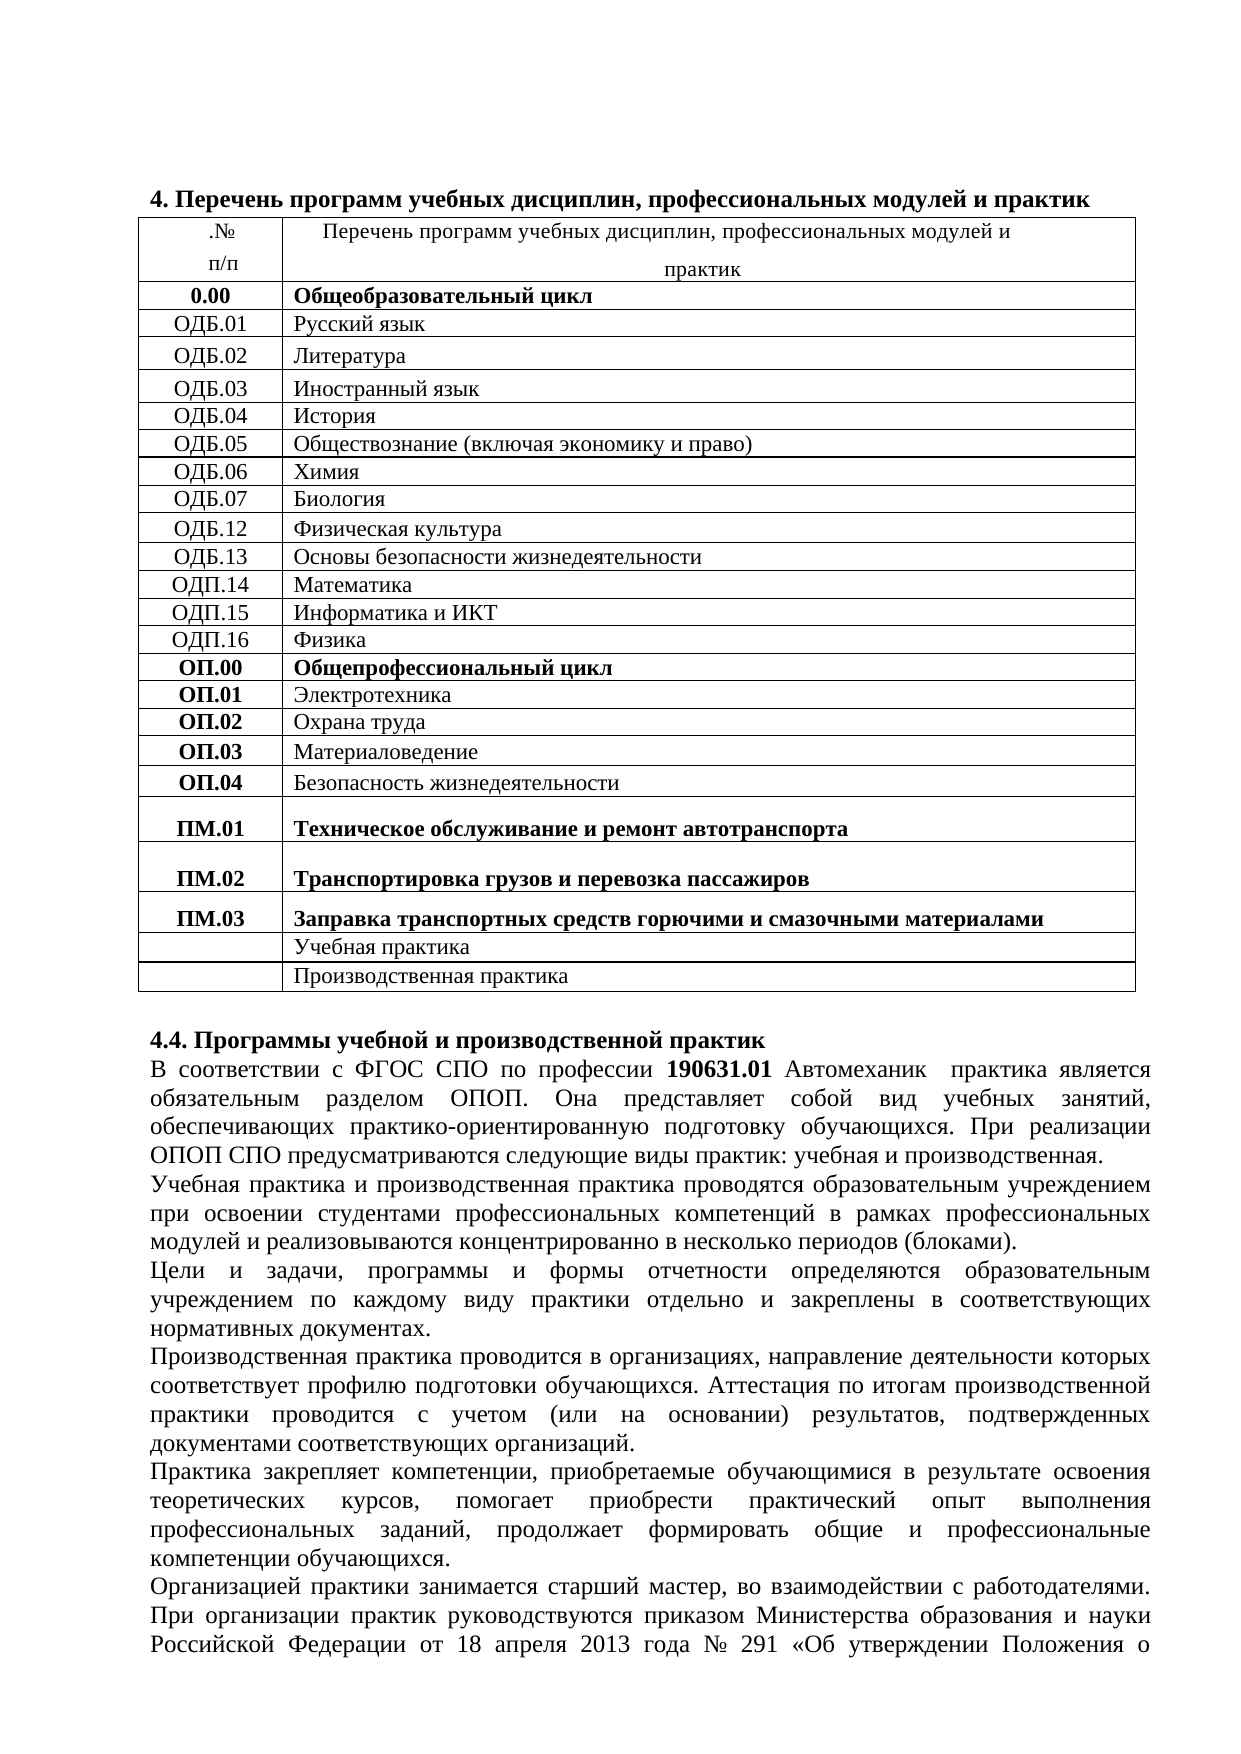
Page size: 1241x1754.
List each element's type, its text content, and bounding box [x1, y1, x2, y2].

table_cell ОДБ.03 [139, 370, 282, 402]
table_cell ОДБ.07 [139, 486, 282, 512]
table_cell ОП.02 [139, 709, 282, 735]
table_cell ОДБ.06 [139, 458, 282, 484]
table_cell Математика [283, 571, 1135, 598]
table_cell ОП.03 [139, 736, 282, 764]
text Производственная практика проводится в организациях, направление деятельности которых соответствует профилю подготовки обучающихся. Аттестация по итогам производственной практики проводится с учетом (или на основании) результатов, подтвержденных документами соответствующих организаций. [150, 1341, 1152, 1456]
table_cell Общепрофессиональный цикл [283, 654, 1135, 680]
table_cell ОДП.15 [139, 599, 282, 625]
table_header .№ п/п [139, 218, 282, 281]
table_cell Основы безопасности жизнедеятельности [283, 543, 1135, 570]
table_cell ОДБ.01 [139, 310, 282, 336]
table_cell ПМ.03 [139, 892, 282, 932]
table_cell Информатика и ИКТ [283, 599, 1135, 625]
table_cell Материаловедение [283, 736, 1135, 764]
table_cell Транспортировка грузов и перевозка пассажиров [283, 842, 1135, 891]
text В соответствии с ФГОС СПО по профессии 190631.01 Автомеханик практика является обязательным разделом ОПОП. Она представляет собой вид учебных занятий, обеспечивающих практико-ориентированную подготовку обучающихся. При реализации ОПОП СПО предусматриваются следующие виды практик: учебная и производственная. [150, 1054, 1152, 1169]
text 4.4. Программы учебной и производственной практик [150, 1025, 1152, 1054]
table_cell ОДБ.04 [139, 403, 282, 429]
table_cell Биология [283, 486, 1135, 512]
table_cell История [283, 403, 1135, 429]
table_cell Литература [283, 337, 1135, 369]
table_cell Физическая культура [283, 513, 1135, 542]
table_cell Химия [283, 458, 1135, 484]
text Цели и задачи, программы и формы отчетности определяются образовательным учреждением по каждому виду практики отдельно и закреплены в соответствующих нормативных документах. [150, 1255, 1152, 1341]
table_cell ОП.04 [139, 766, 282, 796]
table_cell ПМ.02 [139, 842, 282, 891]
table_header Перечень программ учебных дисциплин, профессиональных модулей и практик [283, 218, 1135, 281]
table_cell ОДБ.02 [139, 337, 282, 369]
table_cell Иностранный язык [283, 370, 1135, 402]
table_cell Учебная практика [283, 933, 1135, 961]
table_cell Обществознание (включая экономику и право) [283, 430, 1135, 456]
table_cell ОДБ.05 [139, 430, 282, 456]
text Учебная практика и производственная практика проводятся образовательным учреждением при освоении студентами профессиональных компетенций в рамках профессиональных модулей и реализовываются концентрированно в несколько периодов (блоками). [150, 1169, 1152, 1255]
table_cell Охрана труда [283, 709, 1135, 735]
table_cell ОДБ.13 [139, 543, 282, 570]
table_cell ОП.01 [139, 681, 282, 707]
text 4. Перечень программ учебных дисциплин, профессиональных модулей и практик [150, 184, 1152, 213]
table_cell ОДП.14 [139, 571, 282, 598]
table_cell Электротехника [283, 681, 1135, 707]
table_cell [139, 933, 282, 961]
table_cell Производственная практика [283, 963, 1135, 991]
table_cell [139, 963, 282, 991]
table_cell Физика [283, 626, 1135, 653]
table_cell Безопасность жизнедеятельности [283, 766, 1135, 796]
table_cell ОП.00 [139, 654, 282, 680]
table_cell ОДБ.12 [139, 513, 282, 542]
table_cell Техническое обслуживание и ремонт автотранспорта [283, 797, 1135, 841]
table_cell 0.00 [139, 282, 282, 308]
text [150, 1571, 1152, 1658]
table_cell Заправка транспортных средств горючими и смазочными материалами [283, 892, 1135, 932]
table_cell Общеобразовательный цикл [283, 282, 1135, 308]
table_cell ПМ.01 [139, 797, 282, 841]
table_cell Русский язык [283, 310, 1135, 336]
text Практика закрепляет компетенции, приобретаемые обучающимися в результате освоения теоретических курсов, помогает приобрести практический опыт выполнения профессиональных заданий, продолжает формировать общие и профессиональные компетенции обучающихся. [150, 1456, 1152, 1571]
table_cell ОДП.16 [139, 626, 282, 653]
